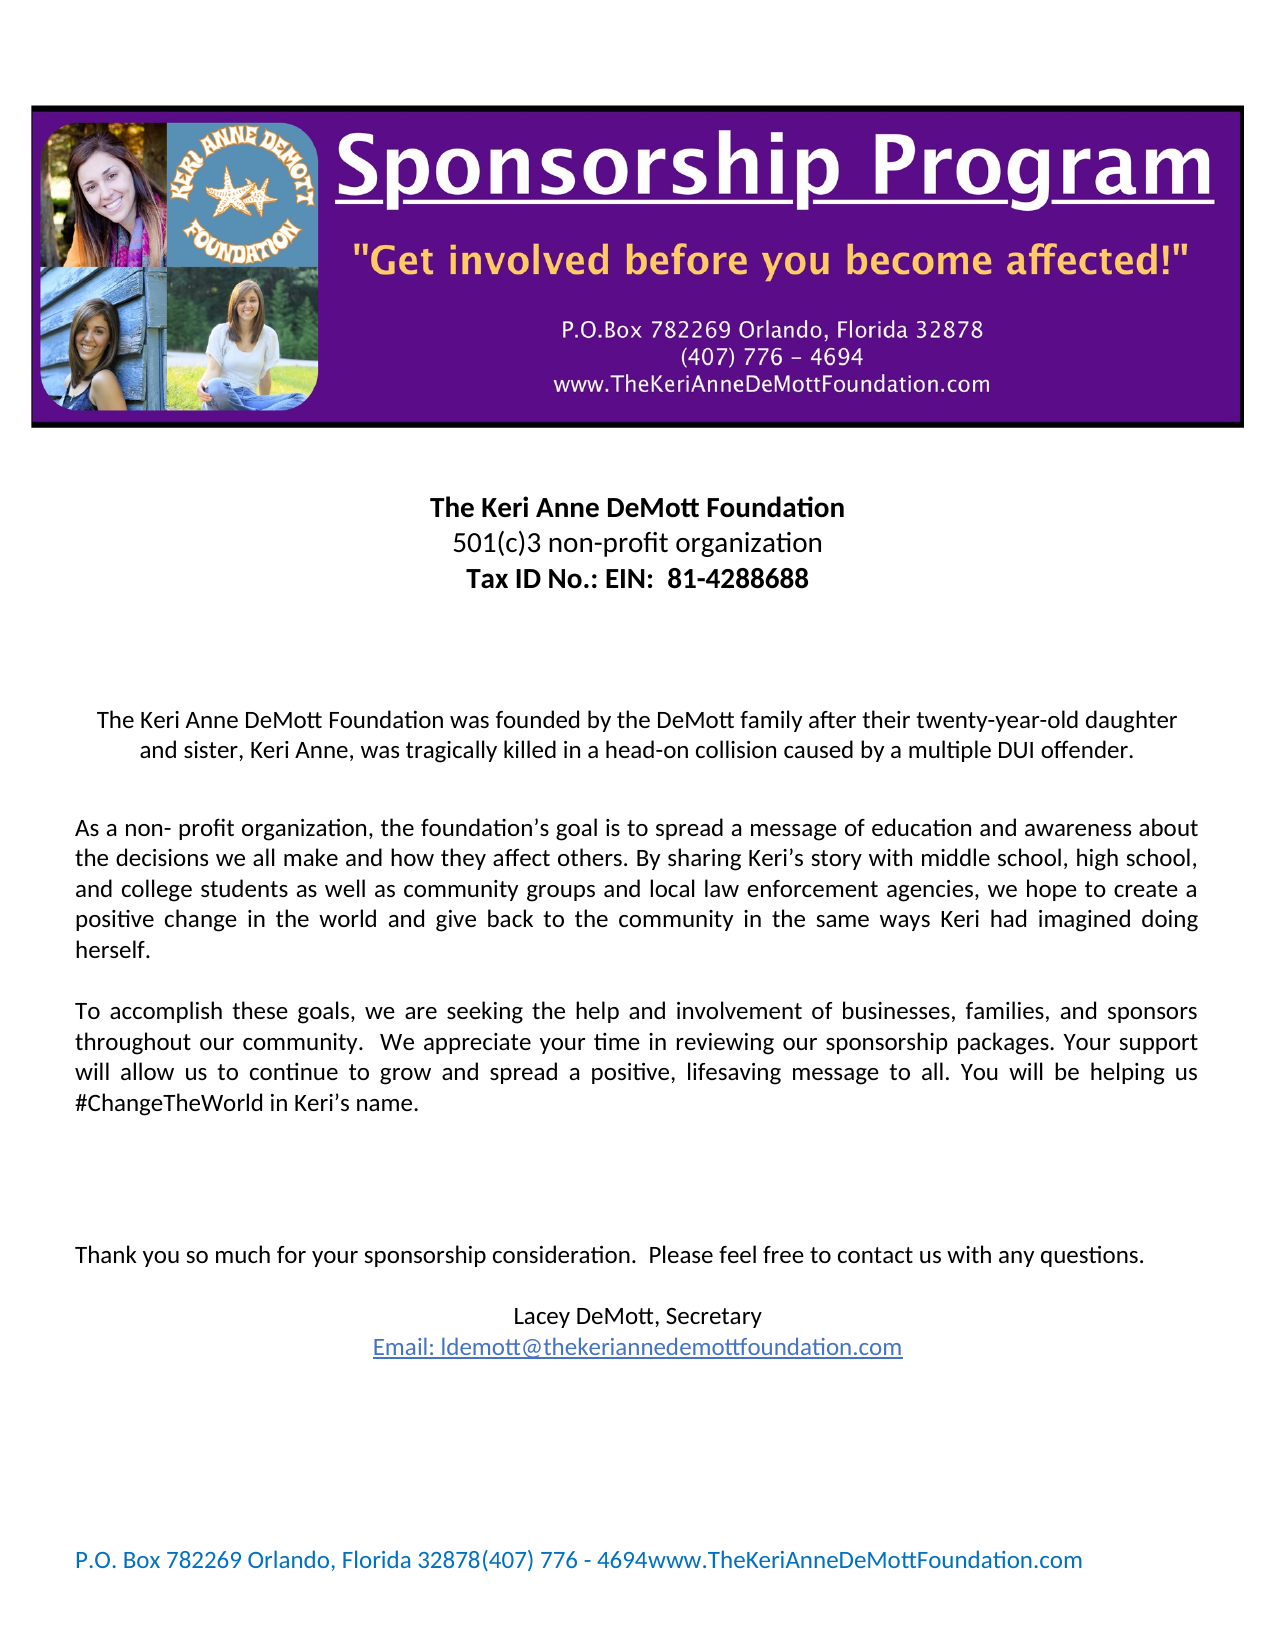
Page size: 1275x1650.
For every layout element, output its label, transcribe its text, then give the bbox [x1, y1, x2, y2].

picture [31, 105, 1244, 428]
list To accomplish these goals, we are seeking the help and involvement of businesses, families, and sponsors throughout our community. We appreciate your time in reviewing our sponsorship packages. Your support will allow us to continue to grow and spread a positive, lifesaving message to all. You will be helping us #ChangeTheWorld in Keri’s name. [75, 995, 1200, 1117]
list Email: ldemott@thekeriannedemottfoundation.com [75, 1331, 1200, 1361]
list Thank you so much for your sponsorship consideration. Please feel free to contact us with any questions. [75, 1239, 1200, 1270]
list The Keri Anne DeMott Foundation was founded by the DeMott family after their twenty-year-old daughter and sister, Keri Anne, was tragically killed in a head-on collision caused by a multiple DUI offender. [75, 704, 1200, 765]
list The Keri Anne DeMott Foundation [75, 489, 1200, 524]
list 501(c)3 non-profit organization [75, 524, 1200, 560]
list As a non- profit organization, the foundation’s goal is to spread a message of education and awareness about the decisions we all make and how they affect others. By sharing Keri’s story with middle school, high school, and college students as well as community groups and local law enforcement agencies, we hope to create a positive change in the world and give back to the community in the same ways Keri had imagined doing herself. [75, 812, 1200, 965]
list Lacey DeMott, Secretary [75, 1300, 1200, 1331]
list Tax ID No.: EIN: 81-4288688 [75, 560, 1200, 596]
